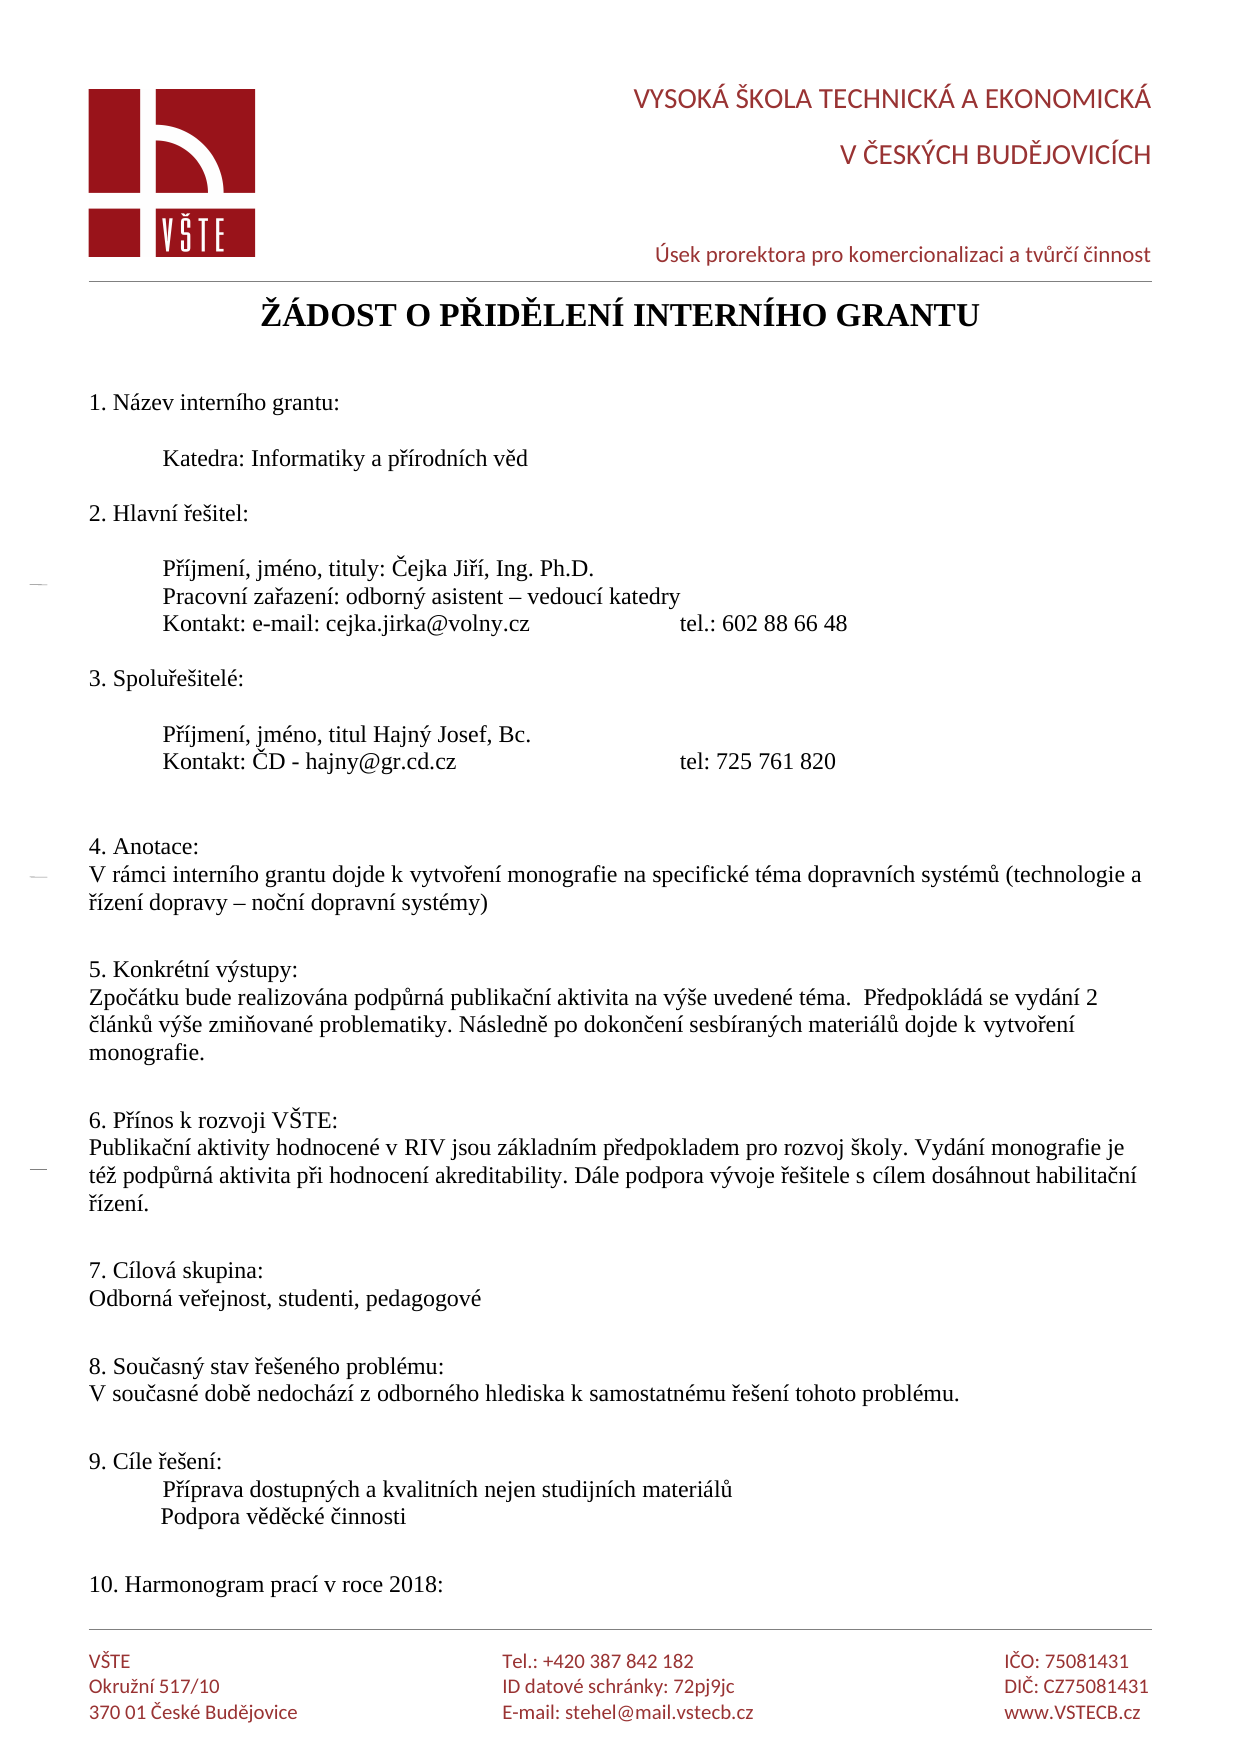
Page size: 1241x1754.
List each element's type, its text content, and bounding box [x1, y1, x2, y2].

text Publikační aktivity hodnocené v RIV jsou základním předpokladem pro rozvoj školy. Vydání monografie je též podpůrná aktivita při hodnocení akreditability. Dále podpora vývoje řešitele s cílem dosáhnout habilitační řízení. [89, 1133, 1152, 1216]
text 9. Cíle řešení: [89, 1447, 1152, 1474]
text 1. Název interního grantu: [89, 388, 1152, 416]
text Podpora věděcké činnosti [89, 1502, 1152, 1530]
text Příjmení, jméno, titul Hajný Josef, Bc. [89, 720, 1152, 747]
text 3. Spoluřešitelé: [89, 664, 1152, 692]
text Zpočátku bude realizována podpůrná publikační aktivita na výše uvedené téma. Předpokládá se vydání 2 článků výše zmiňované problematiky. Následně po dokončení sesbíraných materiálů dojde k vytvoření monografie. [89, 983, 1152, 1066]
text Odborná veřejnost, studenti, pedagogové [89, 1284, 1152, 1312]
text 7. Cílová skupina: [89, 1256, 1152, 1284]
text 8. Současný stav řešeného problému: [89, 1352, 1152, 1379]
text Kontakt: e-mail: cejka.jirka@volny.cz tel.: 602 88 66 48 [89, 609, 1152, 637]
text Pracovní zařazení: odborný asistent – vedoucí katedry [89, 582, 1152, 609]
text V současné době nedochází z odborného hlediska k samostatnému řešení tohoto problému. [89, 1379, 1152, 1407]
text Kontakt: ČD - hajny@gr.cd.cz tel: 725 761 820 [89, 747, 1152, 775]
text 4. Anotace: [89, 832, 1152, 860]
text Příjmení, jméno, tituly: Čejka Jiří, Ing. Ph.D. [89, 554, 1152, 582]
text Příprava dostupných a kvalitních nejen studijních materiálů [89, 1474, 1152, 1502]
text 5. Konkrétní výstupy: [89, 955, 1152, 983]
text 6. Přínos k rozvoji VŠTE: [89, 1106, 1152, 1133]
text 2. Hlavní řešitel: [89, 499, 1152, 526]
text V rámci interního grantu dojde k vytvoření monografie na specifické téma dopravních systémů (technologie a řízení dopravy – noční dopravní systémy) [89, 860, 1152, 915]
text ŽÁDOST O PŘIDĚLENÍ INTERNÍHO GRANTU [89, 295, 1152, 333]
text 10. Harmonogram prací v roce 2018: [89, 1570, 1152, 1597]
picture [88, 89, 255, 256]
text Katedra: Informatiky a přírodních věd [89, 444, 1152, 471]
